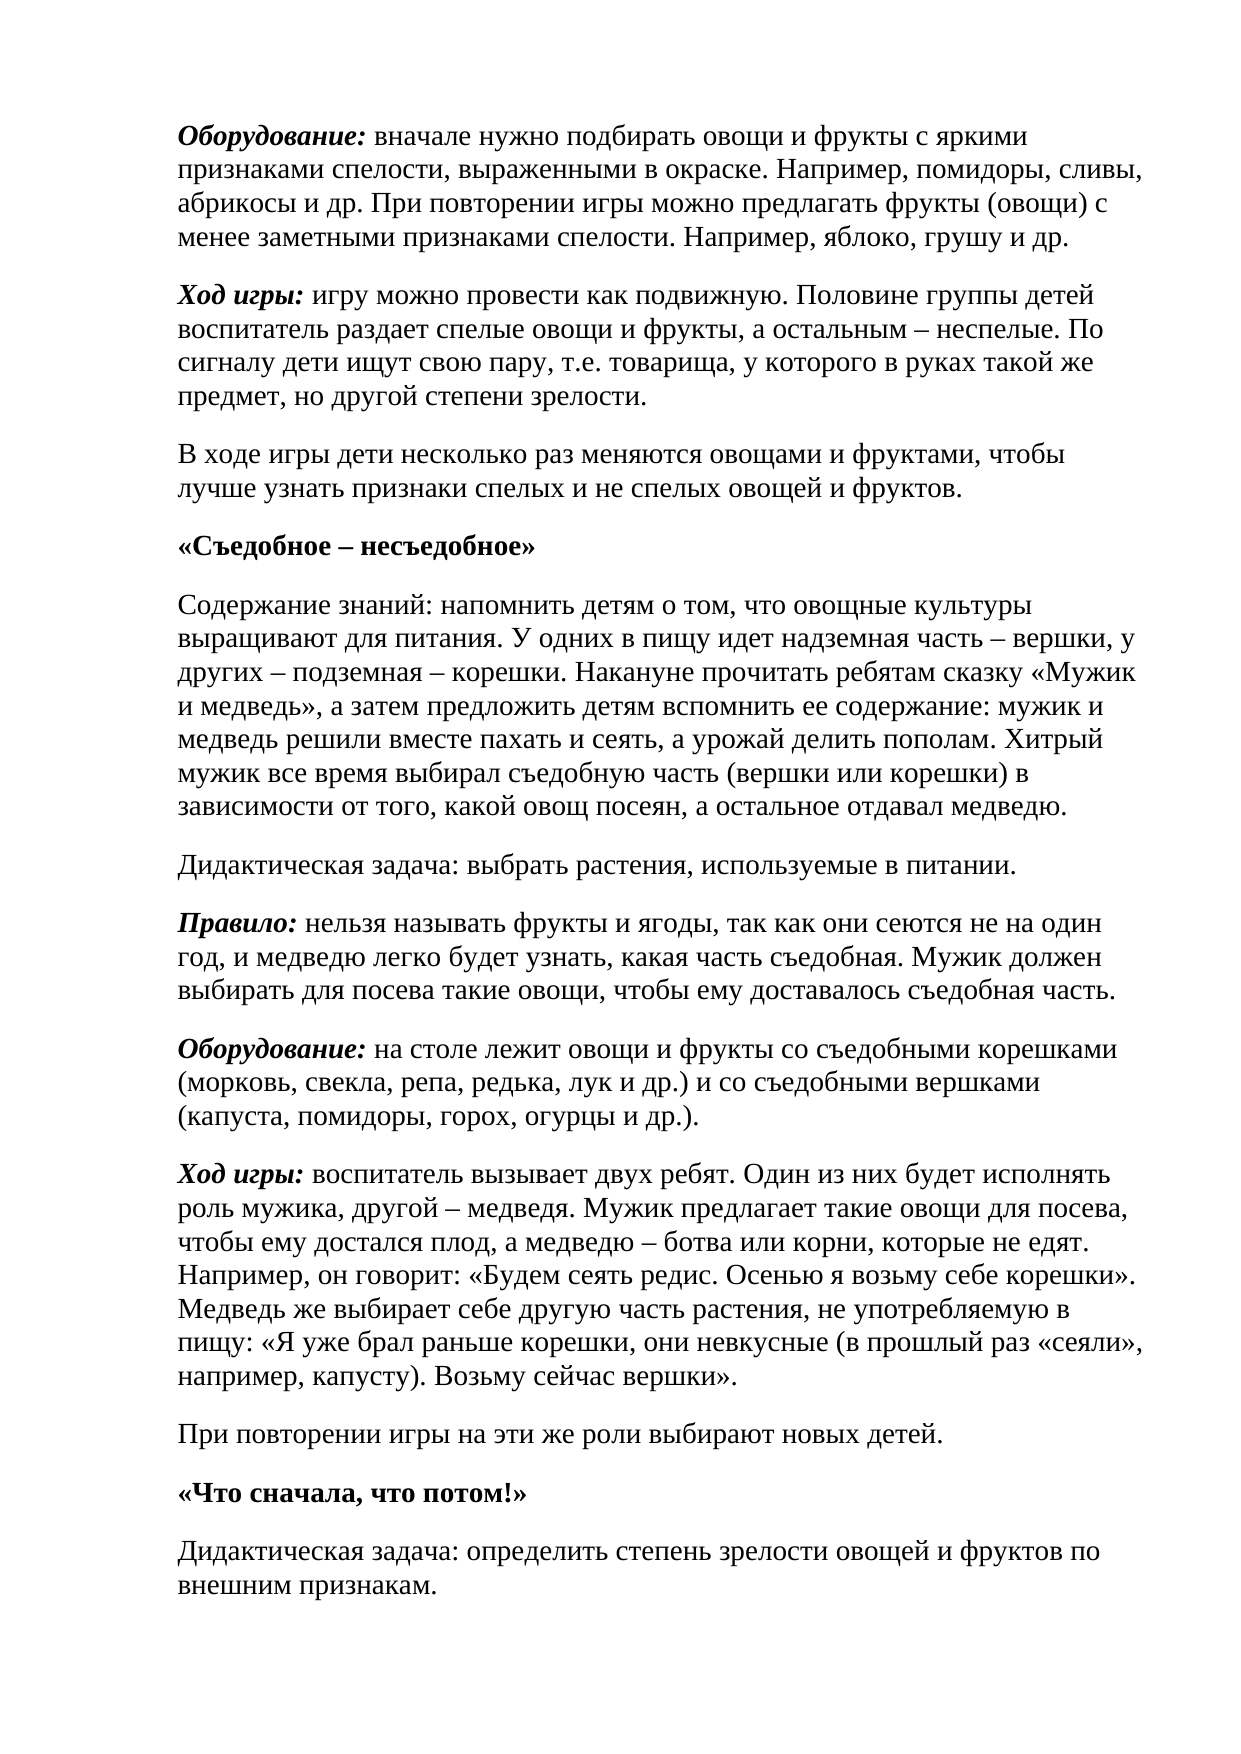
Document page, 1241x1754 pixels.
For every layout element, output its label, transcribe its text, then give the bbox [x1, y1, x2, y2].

text Дидактическая задача: выбрать растения, используемые в питании. [177, 847, 1152, 880]
text Содержание знаний: напомнить детям о том, что овощные культуры выращивают для питания. У одних в пищу идет надземная часть – вершки, у других – подземная – корешки. Накануне прочитать ребятам сказку «Мужик и медведь», а затем предложить детям вспомнить ее содержание: мужик и медведь решили вместе пахать и сеять, а урожай делить пополам. Хитрый мужик все время выбирал съедобную часть (вершки или корешки) в зависимости от того, какой овощ посеян, а остальное отдавал медведю. [177, 587, 1152, 822]
text Оборудование: на столе лежит овощи и фрукты со съедобными корешками (морковь, свекла, репа, редька, лук и др.) и со съедобными вершками (капуста, помидоры, горох, огурцы и др.). [177, 1031, 1152, 1132]
text При повторении игры на эти же роли выбирают новых детей. [177, 1416, 1152, 1450]
text В ходе игры дети несколько раз меняются овощами и фруктами, чтобы лучше узнать признаки спелых и не спелых овощей и фруктов. [177, 436, 1152, 503]
text «Что сначала, что потом!» [177, 1475, 1152, 1508]
text Правило: нельзя называть фрукты и ягоды, так как они сеются не на один год, и медведю легко будет узнать, какая часть съедобная. Мужик должен выбирать для посева такие овощи, чтобы ему доставалось съедобная часть. [177, 905, 1152, 1006]
text «Съедобное – несъедобное» [177, 528, 1152, 562]
text Ход игры: воспитатель вызывает двух ребят. Один из них будет исполнять роль мужика, другой – медведя. Мужик предлагает такие овощи для посева, чтобы ему достался плод, а медведю – ботва или корни, которые не едят. Например, он говорит: «Будем сеять редис. Осенью я возьму себе корешки». Медведь же выбирает себе другую часть растения, не употребляемую в пищу: «Я уже брал раньше корешки, они невкусные (в прошлый раз «сеяли», например, капусту). Возьму сейчас вершки». [177, 1157, 1152, 1391]
text Ход игры: игру можно провести как подвижную. Половине группы детей воспитатель раздает спелые овощи и фрукты, а остальным – неспелые. По сигналу дети ищут свою пару, т.е. товарища, у которого в руках такой же предмет, но другой степени зрелости. [177, 277, 1152, 411]
text Дидактическая задача: определить степень зрелости овощей и фруктов по внешним признакам. [177, 1533, 1152, 1601]
text Оборудование: вначале нужно подбирать овощи и фрукты с яркими признаками спелости, выраженными в окраске. Например, помидоры, сливы, абрикосы и др. При повторении игры можно предлагать фрукты (овощи) с менее заметными признаками спелости. Например, яблоко, грушу и др. [177, 118, 1152, 252]
